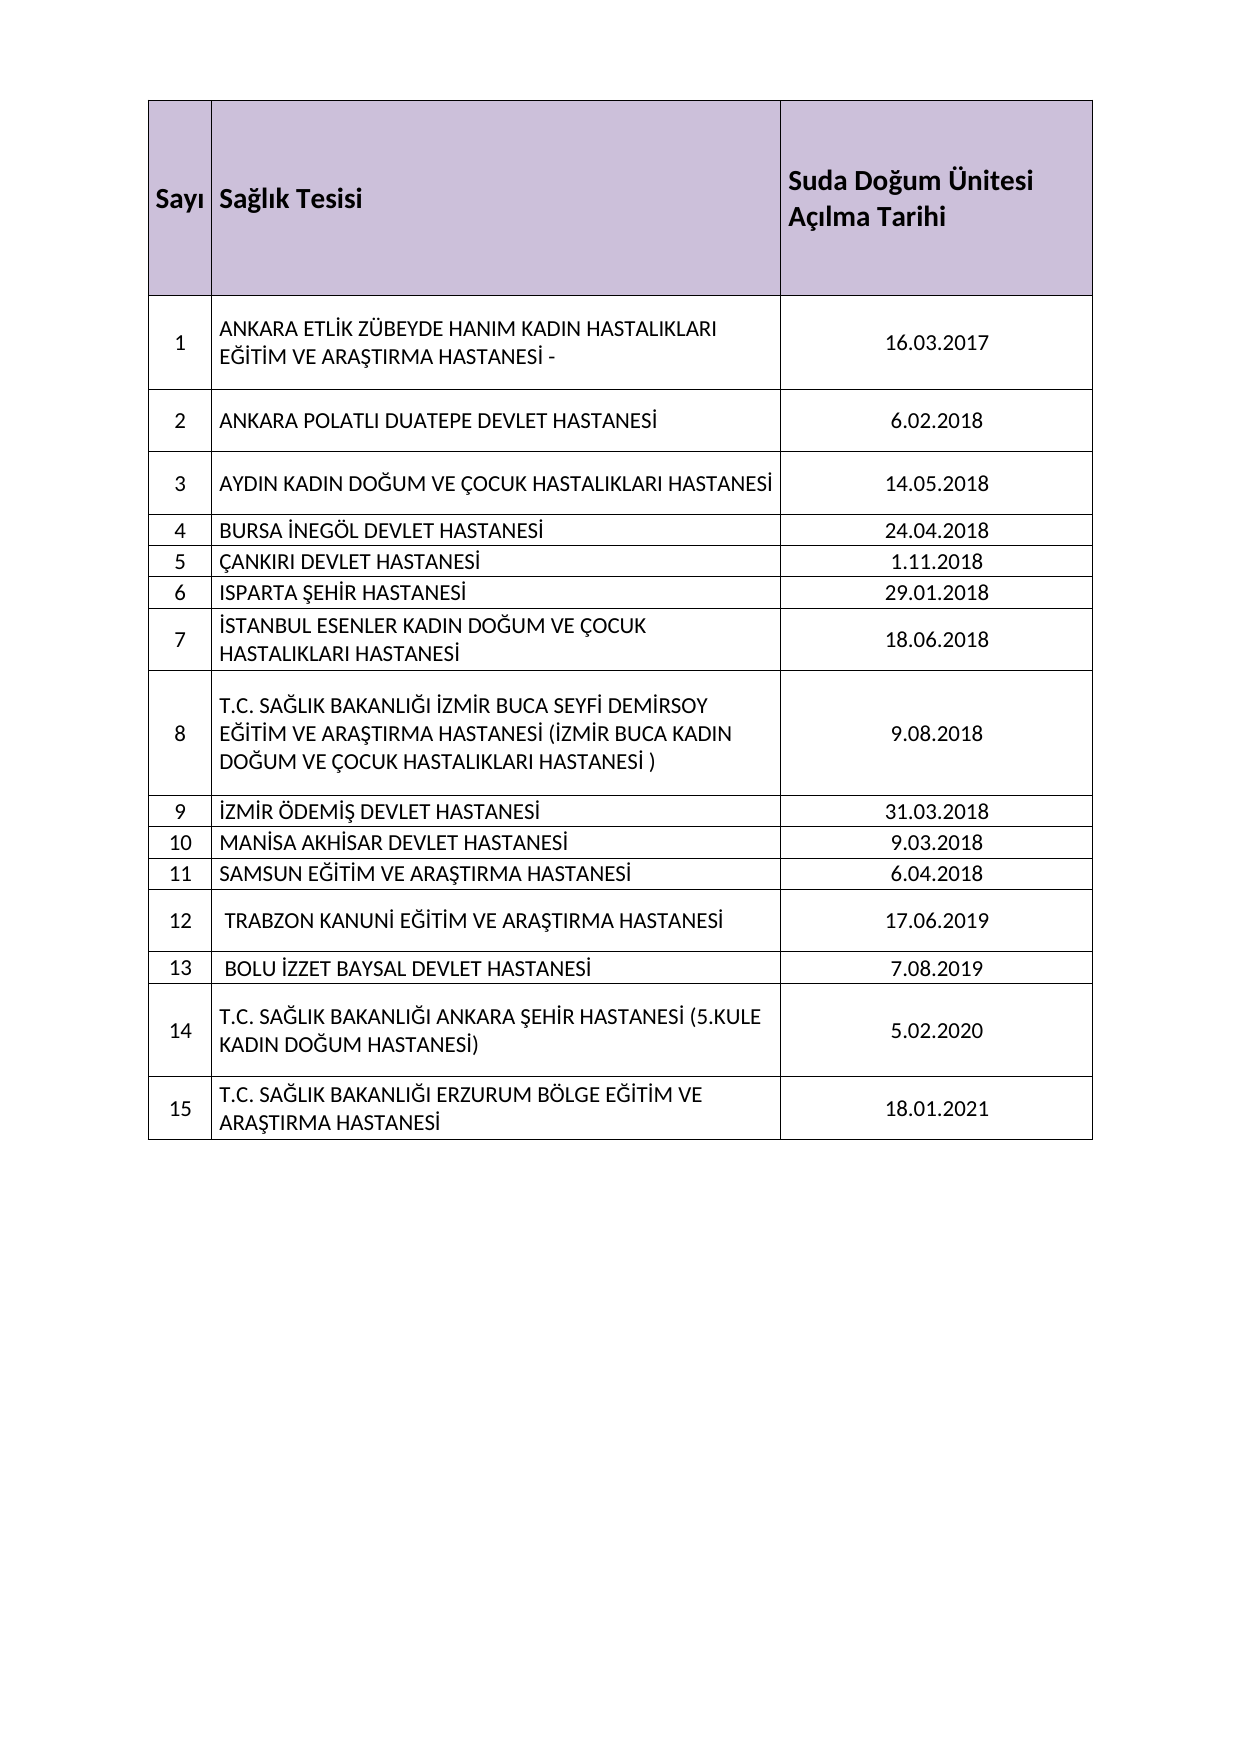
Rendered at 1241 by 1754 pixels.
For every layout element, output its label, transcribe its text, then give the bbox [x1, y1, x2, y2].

table_cell 5.02.2020 [781, 984, 1092, 1076]
table_cell 24.04.2018 [781, 515, 1092, 545]
table_cell 29.01.2018 [781, 577, 1092, 607]
table_cell 9 [149, 796, 211, 826]
table_cell T.C. SAĞLIK BAKANLIĞI ERZURUM BÖLGE EĞİTİM VE ARAŞTIRMA HASTANESİ [212, 1077, 780, 1139]
table_cell 17.06.2019 [781, 890, 1092, 951]
table_cell SAMSUN EĞİTİM VE ARAŞTIRMA HASTANESİ [212, 859, 780, 889]
table_cell 4 [149, 515, 211, 545]
table_cell 9.08.2018 [781, 671, 1092, 795]
table_cell 11 [149, 859, 211, 889]
table_cell 3 [149, 452, 211, 514]
table_cell TRABZON KANUNİ EĞİTİM VE ARAŞTIRMA HASTANESİ [212, 890, 780, 951]
table_header Suda Doğum Ünitesi Açılma Tarihi [781, 101, 1092, 295]
table_cell 31.03.2018 [781, 796, 1092, 826]
table_cell ANKARA POLATLI DUATEPE DEVLET HASTANESİ [212, 390, 780, 451]
table_cell İZMİR ÖDEMİŞ DEVLET HASTANESİ [212, 796, 780, 826]
table_cell 6.02.2018 [781, 390, 1092, 451]
table_cell BURSA İNEGÖL DEVLET HASTANESİ [212, 515, 780, 545]
table_cell ISPARTA ŞEHİR HASTANESİ [212, 577, 780, 607]
table_cell 15 [149, 1077, 211, 1139]
table_cell 1 [149, 296, 211, 389]
table_cell 7.08.2019 [781, 952, 1092, 982]
table_cell 10 [149, 827, 211, 857]
table_cell 1.11.2018 [781, 546, 1092, 576]
table_cell ANKARA ETLİK ZÜBEYDE HANIM KADIN HASTALIKLARI EĞİTİM VE ARAŞTIRMA HASTANESİ - [212, 296, 780, 389]
table_cell 2 [149, 390, 211, 451]
table_cell 14.05.2018 [781, 452, 1092, 514]
table_cell 16.03.2017 [781, 296, 1092, 389]
table_cell 18.01.2021 [781, 1077, 1092, 1139]
table_cell 14 [149, 984, 211, 1076]
table_cell T.C. SAĞLIK BAKANLIĞI İZMİR BUCA SEYFİ DEMİRSOY EĞİTİM VE ARAŞTIRMA HASTANESİ (İZMİR BUCA KADIN DOĞUM VE ÇOCUK HASTALIKLARI HASTANESİ ) [212, 671, 780, 795]
table_cell 5 [149, 546, 211, 576]
table_cell BOLU İZZET BAYSAL DEVLET HASTANESİ [212, 952, 780, 982]
table_cell 12 [149, 890, 211, 951]
table_cell ÇANKIRI DEVLET HASTANESİ [212, 546, 780, 576]
table_cell AYDIN KADIN DOĞUM VE ÇOCUK HASTALIKLARI HASTANESİ [212, 452, 780, 514]
table_header Sağlık Tesisi [212, 101, 780, 295]
table_header Sayı [149, 101, 211, 295]
table_cell 8 [149, 671, 211, 795]
table_cell İSTANBUL ESENLER KADIN DOĞUM VE ÇOCUK HASTALIKLARI HASTANESİ [212, 609, 780, 670]
table_cell 18.06.2018 [781, 609, 1092, 670]
table_cell 6.04.2018 [781, 859, 1092, 889]
table_cell 9.03.2018 [781, 827, 1092, 857]
table_cell 13 [149, 952, 211, 982]
table_cell 6 [149, 577, 211, 607]
table_cell T.C. SAĞLIK BAKANLIĞI ANKARA ŞEHİR HASTANESİ (5.KULE KADIN DOĞUM HASTANESİ) [212, 984, 780, 1076]
table_cell MANİSA AKHİSAR DEVLET HASTANESİ [212, 827, 780, 857]
table_cell 7 [149, 609, 211, 670]
